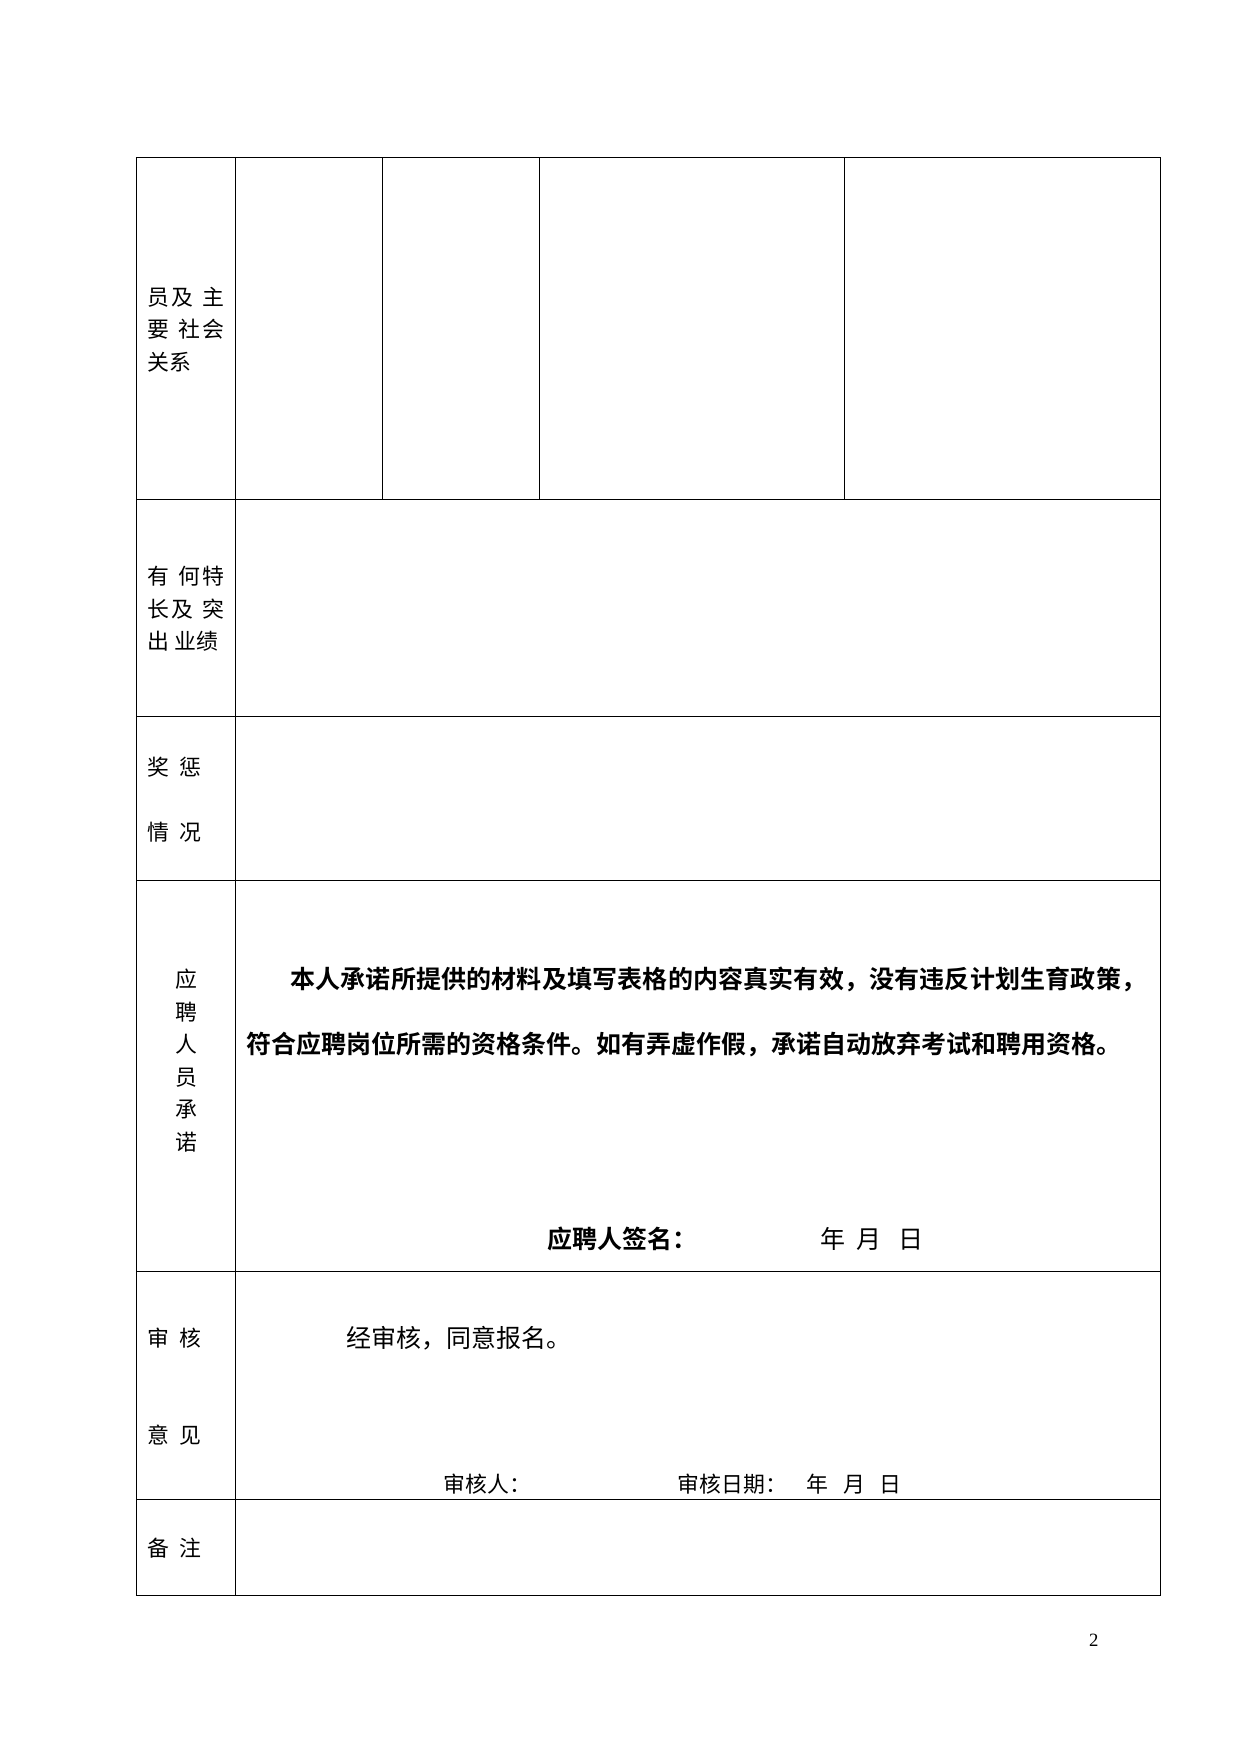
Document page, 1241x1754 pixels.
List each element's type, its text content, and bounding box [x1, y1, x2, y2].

table_cell [236, 500, 1160, 716]
table_cell 经审核，同意报名。 审核人： 审核日期： 年 月 日 [236, 1272, 1160, 1499]
table_cell [845, 158, 1160, 498]
table_cell 审 核 意 见 [137, 1272, 235, 1499]
table_cell [540, 158, 844, 498]
table_cell 备 注 [137, 1500, 235, 1594]
table_cell 应 聘 人 员 承 诺 [137, 881, 235, 1271]
table_cell 奖 惩 情 况 [137, 717, 235, 879]
table_cell [383, 158, 539, 498]
table_cell [236, 717, 1160, 879]
table_cell [236, 1500, 1160, 1594]
table_cell [236, 158, 382, 498]
table_cell 家 庭成 员及 主要 社会 关系 [137, 158, 235, 498]
table_cell 有 何特 长及 突出 业绩 [137, 500, 235, 716]
